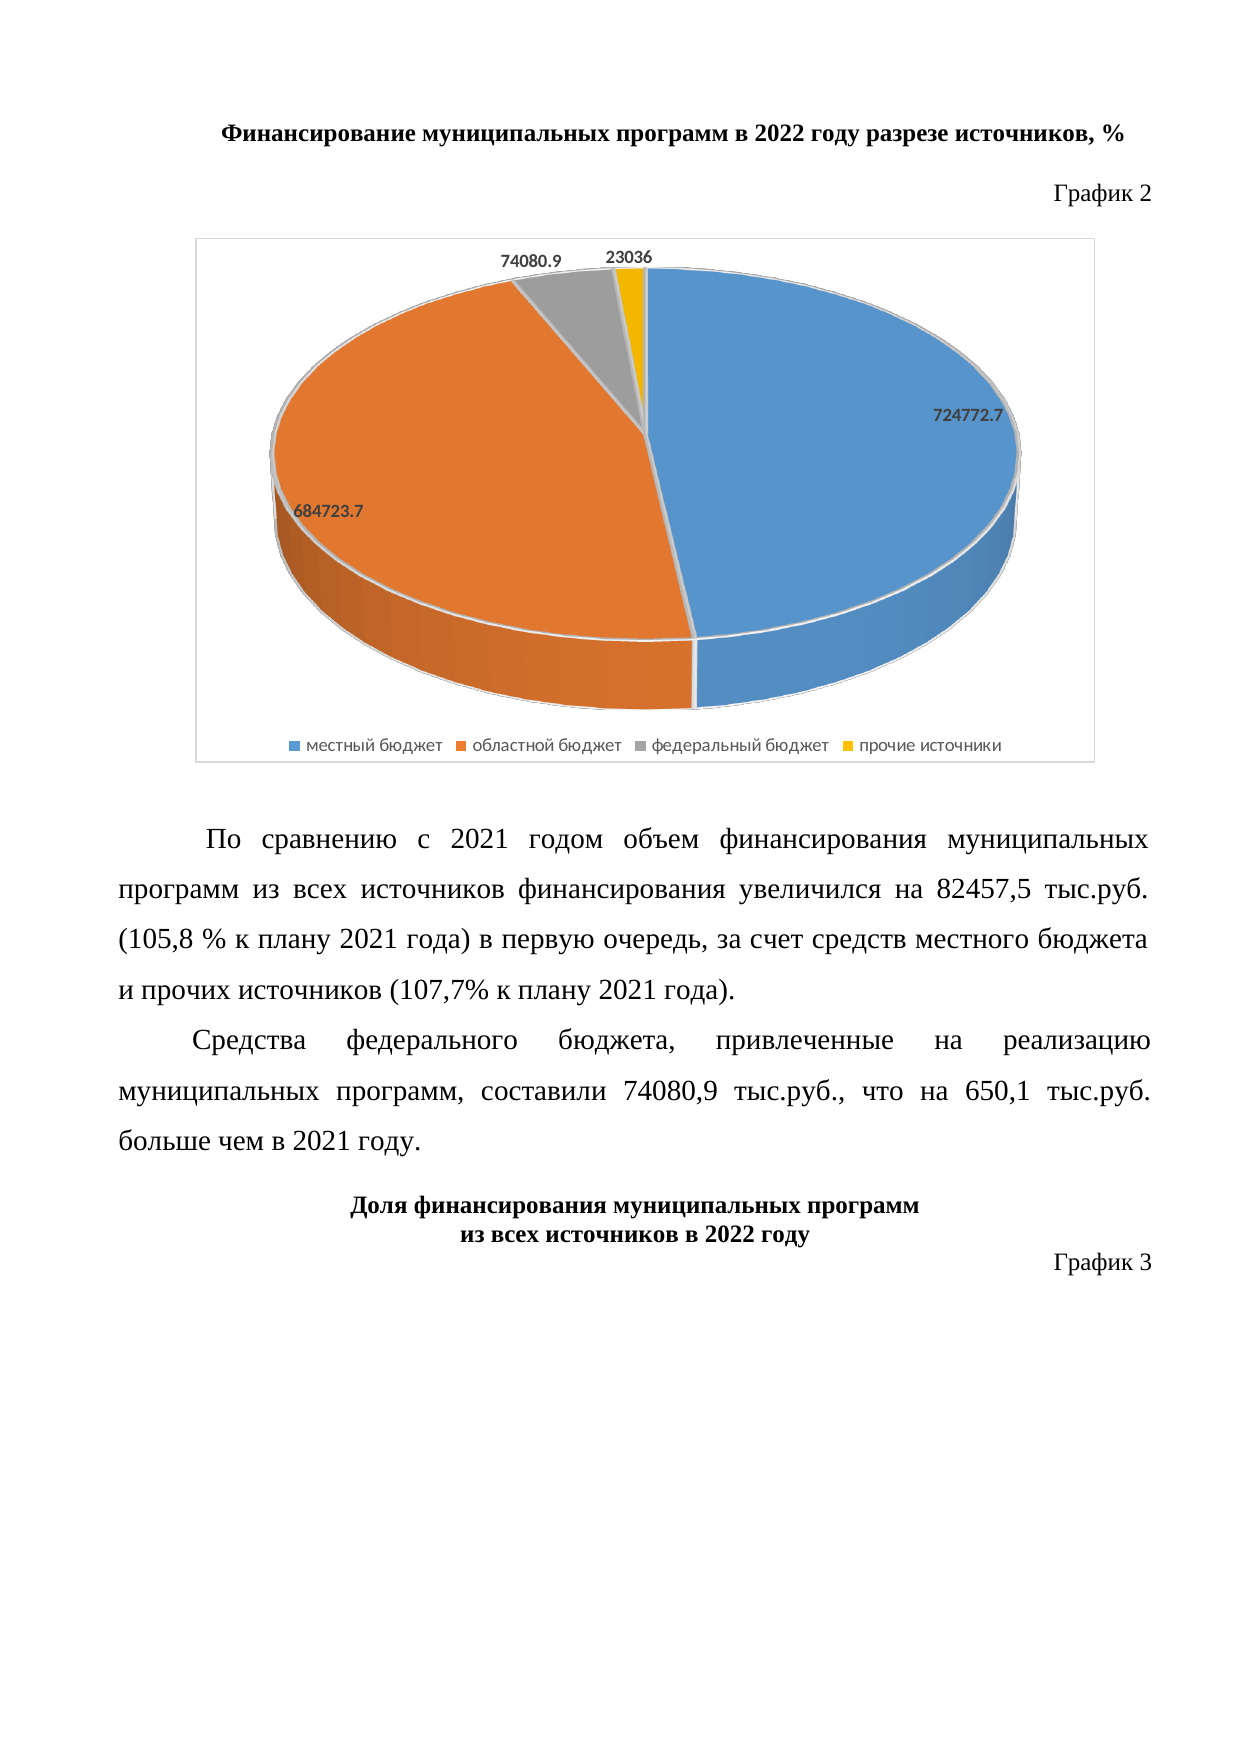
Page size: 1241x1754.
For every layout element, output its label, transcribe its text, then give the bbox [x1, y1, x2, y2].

text График 3 [118, 1247, 1152, 1276]
text из всех источников в 2022 году [118, 1219, 1152, 1247]
text График 2 [118, 178, 1152, 207]
text Финансирование муниципальных программ в 2022 году разрезе источников, % [118, 118, 1152, 147]
text Средства федерального бюджета, привлеченные на реализацию муниципальных программ, составили 74080,9 тыс.руб., что на 650,1 тыс.руб. больше чем в 2021 году. [118, 1022, 1152, 1156]
text Доля финансирования муниципальных программ [118, 1190, 1152, 1219]
text По сравнению с 2021 годом объем финансирования муниципальных программ из всех источников финансирования увеличился на 82457,5 тыс.руб. (105,8 % к плану 2021 года) в первую очередь, за счет средств местного бюджета и прочих источников (107,7% к плану 2021 года). [118, 821, 1149, 1006]
